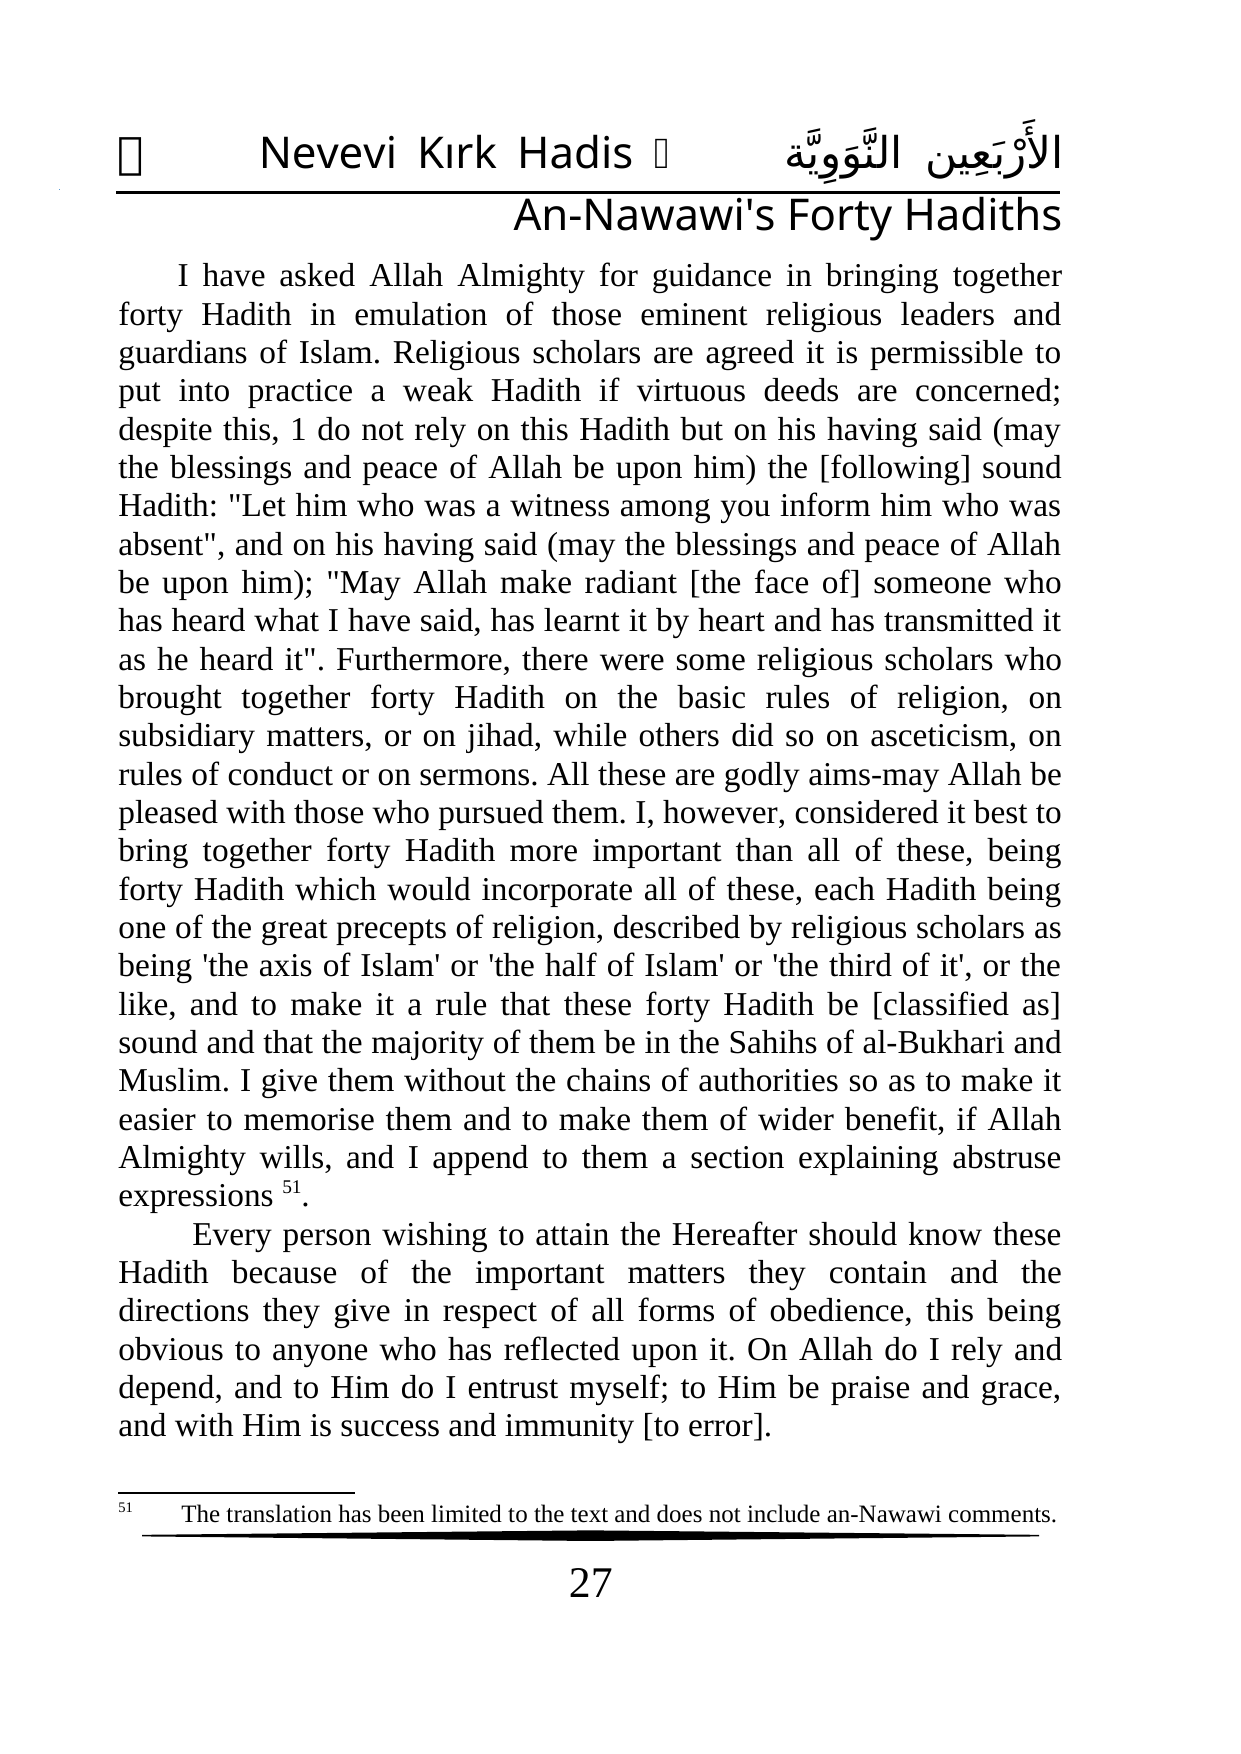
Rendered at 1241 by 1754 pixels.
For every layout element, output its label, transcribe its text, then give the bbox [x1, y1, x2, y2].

text Every person wishing to attain the Hereafter should know these Hadith because of the important matters they contain and the directions they give in respect of all forms of obedience, this being obvious to anyone who has reflected upon it. On Allah do I rely and depend, and to Him do I entrust myself; to Him be praise and grace, and with Him is success and immunity [to error]. [118, 1214, 1063, 1444]
text I have asked Allah Almighty for guidance in bringing together forty Hadith in emulation of those eminent religious leaders and guardians of Islam. Religious scholars are agreed it is permissible to put into practice a weak Hadith if virtuous deeds are concerned; despite this, 1 do not rely on this Hadith but on his having said (may the blessings and peace of Allah be upon him) the [following] sound Hadith: "Let him who was a witness among you inform him who was absent", and on his having said (may the blessings and peace of Allah be upon him); "May Allah make radiant [the face of] someone who has heard what I have said, has learnt it by heart and has transmitted it as he heard it". Furthermore, there were some religious scholars who brought together forty Hadith on the basic rules of religion, on subsidiary matters, or on jihad, while others did so on asceticism, on rules of conduct or on sermons. All these are godly aims-may Allah be pleased with those who pursued them. I, however, considered it best to bring together forty Hadith more important than all of these, being forty Hadith which would incorporate all of these, each Hadith being one of the great precepts of religion, described by religious scholars as being 'the axis of Islam' or 'the half of Islam' or 'the third of it', or the like, and to make it a rule that these forty Hadith be [classified as] sound and that the majority of them be in the Sahihs of al-Bukhari and Muslim. I give them without the chains of authorities so as to make it easier to memorise them and to make them of wider benefit, if Allah Almighty wills, and I append to them a section explaining abstruse expressions . [118, 256, 1063, 1214]
